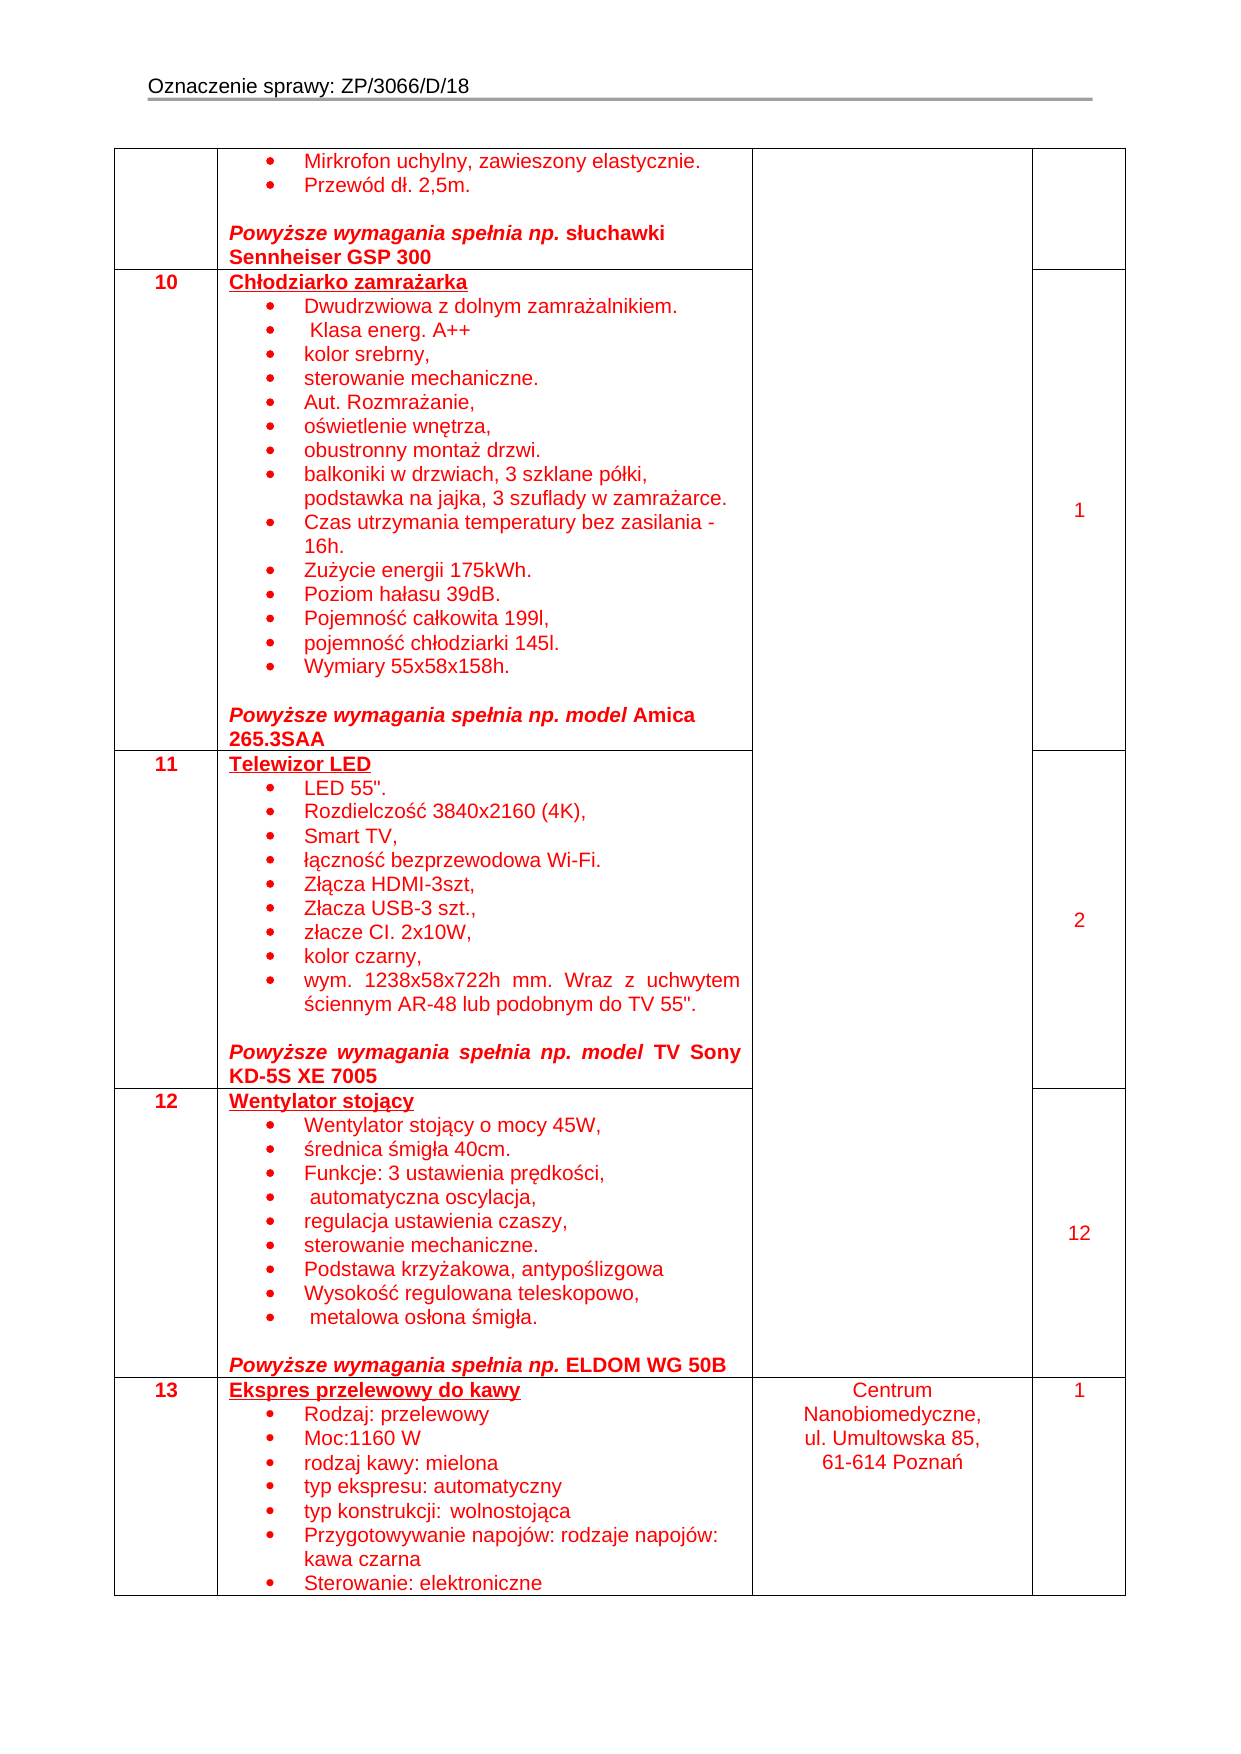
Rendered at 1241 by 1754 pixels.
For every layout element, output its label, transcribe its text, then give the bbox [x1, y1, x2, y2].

table_cell Chłodziarko zamrażarka Dwudrzwiowa z dolnym zamrażalnikiem. Klasa energ. A++ kolor srebrny, sterowanie mechaniczne. Aut. Rozmrażanie, oświetlenie wnętrza, obustronny montaż drzwi. balkoniki w drzwiach, 3 szklane półki, podstawka na jajka, 3 szuflady w zamrażarce. Czas utrzymania temperatury bez zasilania - 16h. Zużycie energii 175kWh. Poziom hałasu 39dB. Pojemność całkowita 199l, pojemność chłodziarki 145l. Wymiary 55x58x158h. Powyższe wymagania spełnia np. model Amica 265.3SAA [218, 270, 752, 750]
table_cell 13 [115, 1378, 217, 1594]
table_cell 2 [1033, 751, 1125, 1088]
table_cell Wentylator stojący Wentylator stojący o mocy 45W, średnica śmigła 40cm. Funkcje: 3 ustawienia prędkości, automatyczna oscylacja, regulacja ustawienia czaszy, sterowanie mechaniczne. Podstawa krzyżakowa, antypoślizgowa Wysokość regulowana teleskopowo, metalowa osłona śmigła. Powyższe wymagania spełnia np. ELDOM WG 50B [218, 1089, 752, 1377]
table_cell 12 [1033, 1089, 1125, 1377]
table_cell Telewizor LED LED 55". Rozdielczość 3840x2160 (4K), Smart TV, łączność bezprzewodowa Wi-Fi. Złącza HDMI-3szt, Złacza USB-3 szt., złacze CI. 2x10W, kolor czarny, wym. 1238x58x722h mm. Wraz z uchwytem ściennym AR-48 lub podobnym do TV 55". Powyższe wymagania spełnia np. model TV Sony KD-5S XE 7005 [218, 751, 752, 1088]
table_cell 12 [115, 1089, 217, 1377]
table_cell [218, 149, 752, 269]
table_cell 6 [1033, 149, 1125, 269]
table_cell 10 [115, 270, 217, 750]
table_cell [753, 1378, 1032, 1594]
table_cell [753, 149, 1032, 1377]
table_cell 11 [115, 751, 217, 1088]
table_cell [218, 1378, 752, 1594]
table_cell 1 [1033, 1378, 1125, 1594]
table_cell 9 [115, 149, 217, 269]
table_cell 1 [1033, 270, 1125, 750]
